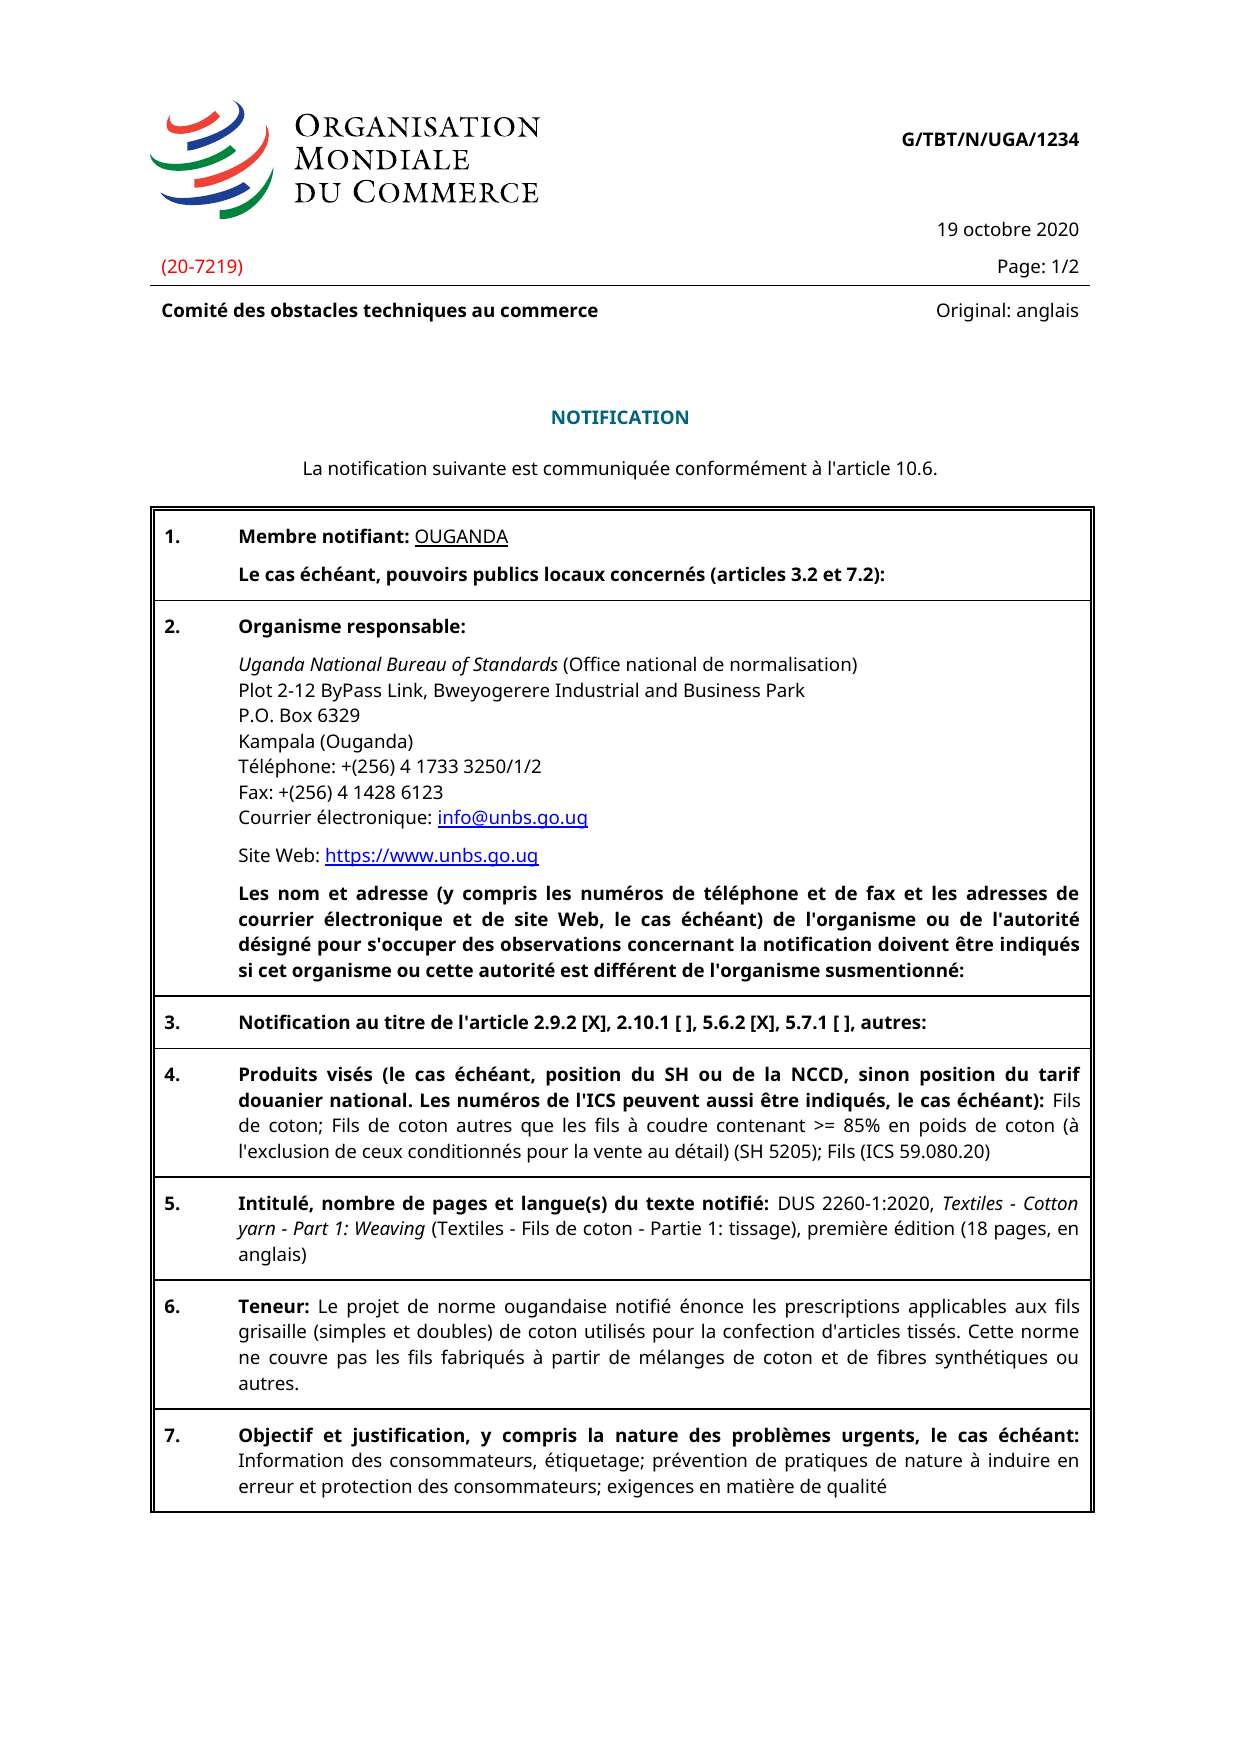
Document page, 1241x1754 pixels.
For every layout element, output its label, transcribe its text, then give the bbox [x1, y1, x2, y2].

table_header Membre notifiant: OUGANDA Le cas échéant, pouvoirs publics locaux concernés (articles 3.2 et 7.2): [226, 511, 1090, 599]
table_cell 5. [155, 1178, 226, 1279]
table_cell 7. [155, 1410, 226, 1511]
table_cell Organisme responsable: Uganda National Bureau of Standards (Office national de normalisation) Plot 2-12 ByPass Link, Bweyogerere Industrial and Business Park P.O. Box 6329 Kampala (Ouganda) Téléphone: +(256) 4 1733 3250/1/2 Fax: +(256) 4 1428 6123 Courrier électronique: info@unbs.go.ug Site Web: https://www.unbs.go.ug Les nom et adresse (y compris les numéros de téléphone et de fax et les adresses de courrier électronique et de site Web, le cas échéant) de l'organisme ou de l'autorité désigné pour s'occuper des observations concernant la notification doivent être indiqués si cet organisme ou cette autorité est différent de l'organisme susmentionné: [226, 601, 1090, 995]
table_cell 4. [155, 1049, 226, 1176]
table_cell 2. [155, 601, 226, 995]
table_cell Objectif et justification, y compris la nature des problèmes urgents, le cas échéant: Information des consommateurs, étiquetage; prévention de pratiques de nature à induire en erreur et protection des consommateurs; exigences en matière de qualité [226, 1410, 1090, 1511]
table_cell Intitulé, nombre de pages et langue(s) du texte notifié: DUS 2260-1:2020, Textiles - Cotton yarn - Part 1: Weaving (Textiles - Fils de coton - Partie 1: tissage), première édition (18 pages, en anglais) [226, 1178, 1090, 1279]
title NOTIFICATION [150, 405, 1090, 430]
table_header 1. [155, 511, 226, 599]
table_cell 3. [155, 997, 226, 1047]
table_cell 6. [155, 1281, 226, 1408]
table_cell Notification au titre de l'article 2.9.2 [X], 2.10.1 [ ], 5.6.2 [X], 5.7.1 [ ], autres: [226, 997, 1090, 1047]
text La notification suivante est communiquée conformément à l'article 10.6. [150, 455, 1090, 481]
table_cell Produits visés (le cas échéant, position du SH ou de la NCCD, sinon position du tarif douanier national. Les numéros de l'ICS peuvent aussi être indiqués, le cas échéant): Fils de coton; Fils de coton autres que les fils à coudre contenant >= 85% en poids de coton (à l'exclusion de ceux conditionnés pour la vente au détail) (SH 5205); Fils (ICS 59.080.20) [226, 1049, 1090, 1176]
table_cell Teneur: Le projet de norme ougandaise notifié énonce les prescriptions applicables aux fils grisaille (simples et doubles) de coton utilisés pour la confection d'articles tissés. Cette norme ne couvre pas les fils fabriqués à partir de mélanges de coton et de fibres synthétiques ou autres. [226, 1281, 1090, 1408]
